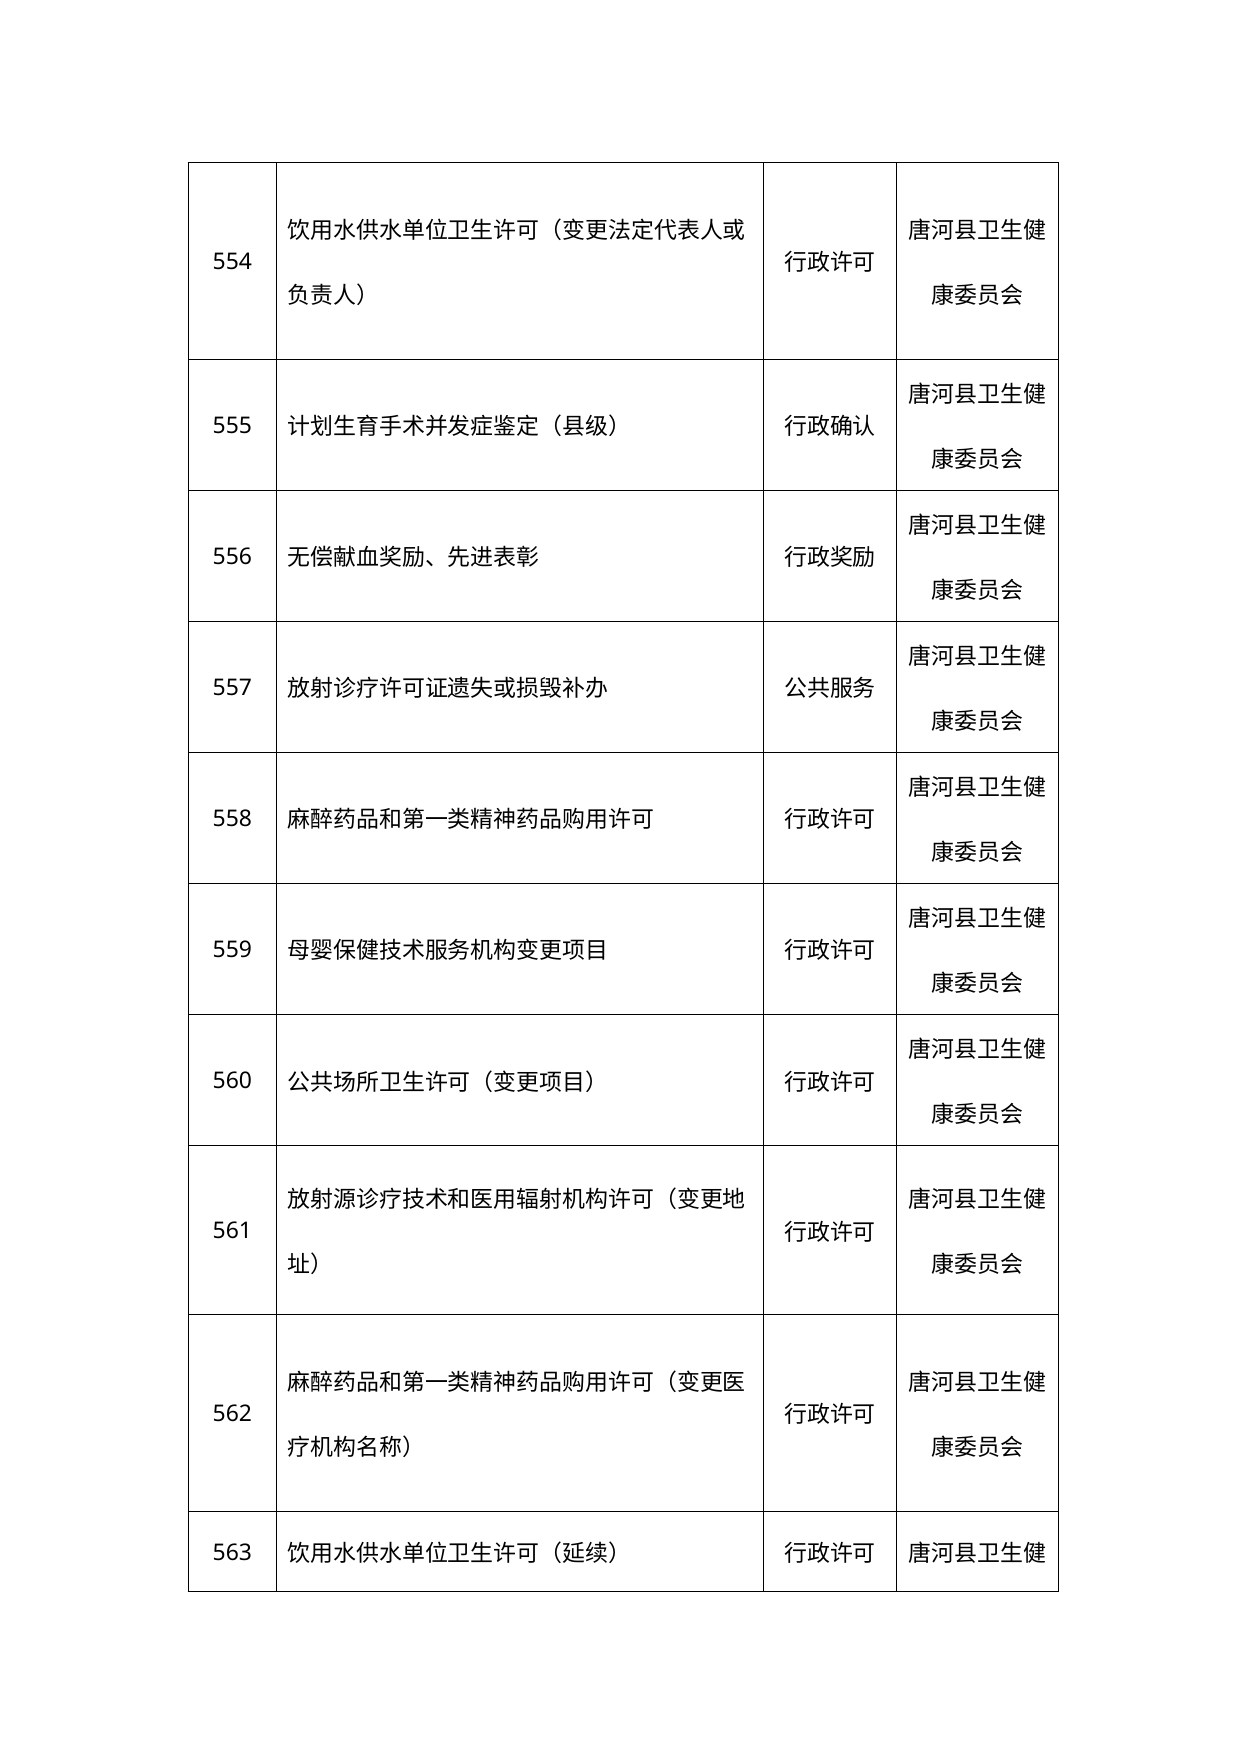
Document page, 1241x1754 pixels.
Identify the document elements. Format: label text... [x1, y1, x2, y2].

table_cell 557 [189, 622, 276, 752]
table_cell 行政许可 [764, 1015, 896, 1145]
table_cell 行政许可 [764, 753, 896, 883]
table_cell 唐河县卫生健康委员会 [897, 884, 1058, 1014]
table_cell 放射诊疗许可证遗失或损毁补办 [277, 622, 763, 752]
table_cell 558 [189, 753, 276, 883]
table_cell 麻醉药品和第一类精神药品购用许可（变更医疗机构名称） [277, 1315, 763, 1511]
table_cell 唐河县卫生健康委员会 [897, 622, 1058, 752]
table_cell 行政许可 [764, 884, 896, 1014]
table_cell 母婴保健技术服务机构变更项目 [277, 884, 763, 1014]
table_cell 555 [189, 360, 276, 490]
table_cell 唐河县卫生健康委员会 [897, 1315, 1058, 1511]
table_cell 行政许可 [764, 1512, 896, 1591]
table_cell 行政许可 [764, 1315, 896, 1511]
table_cell 561 [189, 1146, 276, 1314]
table_cell 唐河县卫生健康委员会 [897, 360, 1058, 490]
table_cell 559 [189, 884, 276, 1014]
table_cell 计划生育手术并发症鉴定（县级） [277, 360, 763, 490]
table_cell 行政奖励 [764, 491, 896, 621]
table_cell 唐河县卫生健康委员会 [897, 1015, 1058, 1145]
table_cell 饮用水供水单位卫生许可（变更法定代表人或负责人） [277, 163, 763, 359]
table_cell 唐河县卫生健康委员会 [897, 1146, 1058, 1314]
table_cell 560 [189, 1015, 276, 1145]
table_cell 行政许可 [764, 163, 896, 359]
table_cell 556 [189, 491, 276, 621]
table_cell 563 [189, 1512, 276, 1591]
table_cell 唐河县卫生健康委员会 [897, 1512, 1058, 1591]
table_cell 麻醉药品和第一类精神药品购用许可 [277, 753, 763, 883]
table_cell 无偿献血奖励、先进表彰 [277, 491, 763, 621]
table_cell 饮用水供水单位卫生许可（延续） [277, 1512, 763, 1591]
table_cell 唐河县卫生健康委员会 [897, 491, 1058, 621]
table_cell 行政确认 [764, 360, 896, 490]
table_cell 554 [189, 163, 276, 359]
table_cell 放射源诊疗技术和医用辐射机构许可（变更地址） [277, 1146, 763, 1314]
table_cell 唐河县卫生健康委员会 [897, 753, 1058, 883]
table_cell 公共服务 [764, 622, 896, 752]
table_cell 唐河县卫生健康委员会 [897, 163, 1058, 359]
table_cell 公共场所卫生许可（变更项目） [277, 1015, 763, 1145]
table_cell 562 [189, 1315, 276, 1511]
table_cell 行政许可 [764, 1146, 896, 1314]
